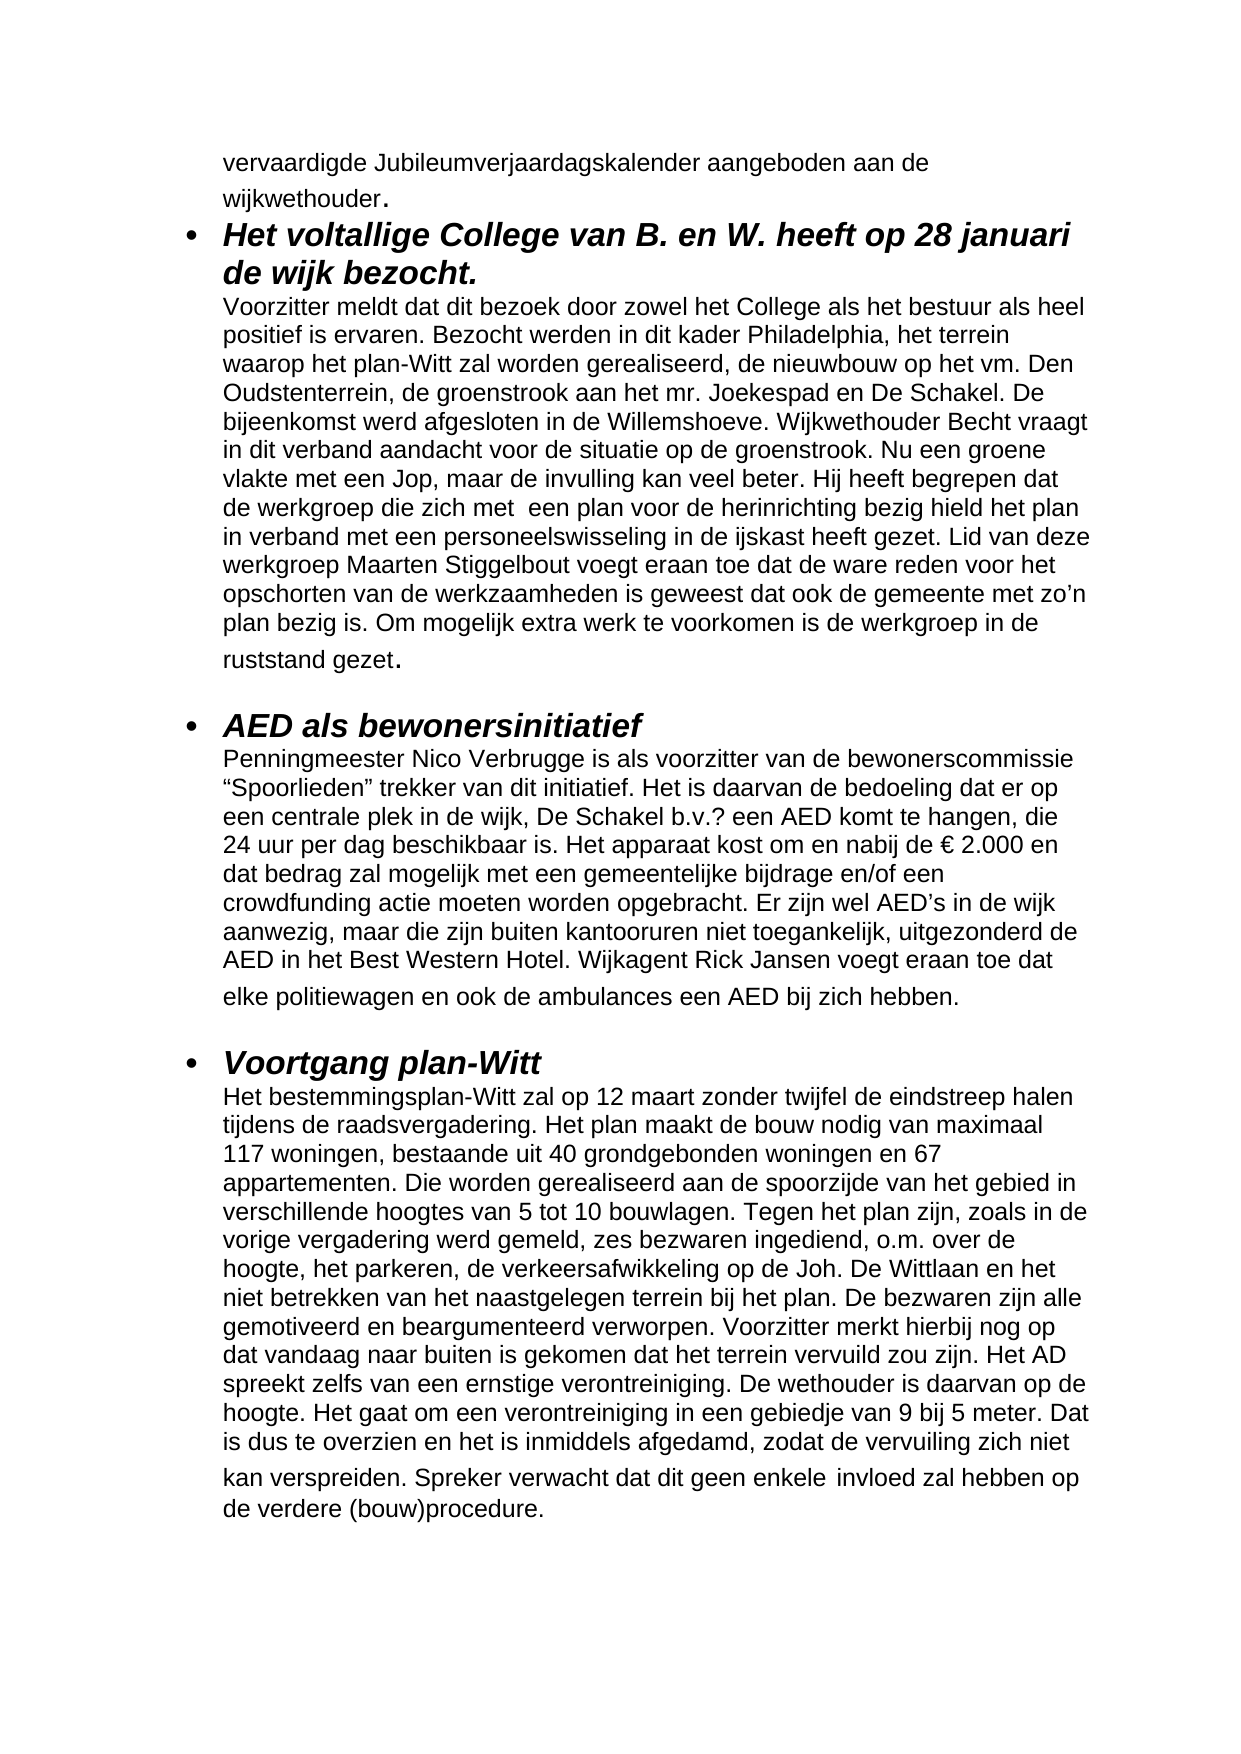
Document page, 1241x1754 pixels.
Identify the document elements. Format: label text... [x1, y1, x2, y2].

list Voortgang plan-Witt Het bestemmingsplan-Witt zal op 12 maart zonder twijfel de eindstreep halen tijdens de raadsvergadering. Het plan maakt de bouw nodig van maximaal 117 woningen, bestaande uit 40 grondgebonden woningen en 67 appartementen. Die worden gerealiseerd aan de spoorzijde van het gebied in verschillende hoogtes van 5 tot 10 bouwlagen. Tegen het plan zijn, zoals in de vorige vergadering werd gemeld, zes bezwaren ingediend, o.m. over de hoogte, het parkeren, de verkeersafwikkeling op de Joh. De Wittlaan en het niet betrekken van het naastgelegen terrein bij het plan. De bezwaren zijn alle gemotiveerd en beargumenteerd verworpen. Voorzitter merkt hierbij nog op dat vandaag naar buiten is gekomen dat het terrein vervuild zou zijn. Het AD spreekt zelfs van een ernstige verontreiniging. De wethouder is daarvan op de hoogte. Het gaat om een verontreiniging in een gebiedje van 9 bij 5 meter. Dat is dus te overzien en het is inmiddels afgedamd, zodat de vervuiling zich niet kan verspreiden. Spreker verwacht dat dit geen enkele invloed zal hebben op de verdere (bouw)procedure. [185, 1043, 1093, 1553]
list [185, 148, 1093, 215]
list AED als bewonersinitiatief Penningmeester Nico Verbrugge is als voorzitter van de bewonerscommissie “Spoorlieden” trekker van dit initiatief. Het is daarvan de bedoeling dat er op een centrale plek in de wijk, De Schakel b.v.? een AED komt te hangen, die 24 uur per dag beschikbaar is. Het apparaat kost om en nabij de € 2.000 en dat bedrag zal mogelijk met een gemeentelijke bijdrage en/of een crowdfunding actie moeten worden opgebracht. Er zijn wel AED’s in de wijk aanwezig, maar die zijn buiten kantooruren niet toegankelijk, uitgezonderd de AED in het Best Western Hotel. Wijkagent Rick Jansen voegt eraan toe dat elke politiewagen en ook de ambulances een AED bij zich hebben. [185, 706, 1093, 1043]
list Het voltallige College van B. en W. heeft op 28 januari de wijk bezocht. Voorzitter meldt dat dit bezoek door zowel het College als het bestuur als heel positief is ervaren. Bezocht werden in dit kader Philadelphia, het terrein waarop het plan-Witt zal worden gerealiseerd, de nieuwbouw op het vm. Den Oudstenterrein, de groenstrook aan het mr. Joekespad en De Schakel. De bijeenkomst werd afgesloten in de Willemshoeve. Wijkwethouder Becht vraagt in dit verband aandacht voor de situatie op de groenstrook. Nu een groene vlakte met een Jop, maar de invulling kan veel beter. Hij heeft begrepen dat de werkgroep die zich met een plan voor de herinrichting bezig hield het plan in verband met een personeelswisseling in de ijskast heeft gezet. Lid van deze werkgroep Maarten Stiggelbout voegt eraan toe dat de ware reden voor het opschorten van de werkzaamheden is geweest dat ook de gemeente met zo’n plan bezig is. Om mogelijk extra werk te voorkomen is de werkgroep in de ruststand gezet. [185, 215, 1093, 706]
